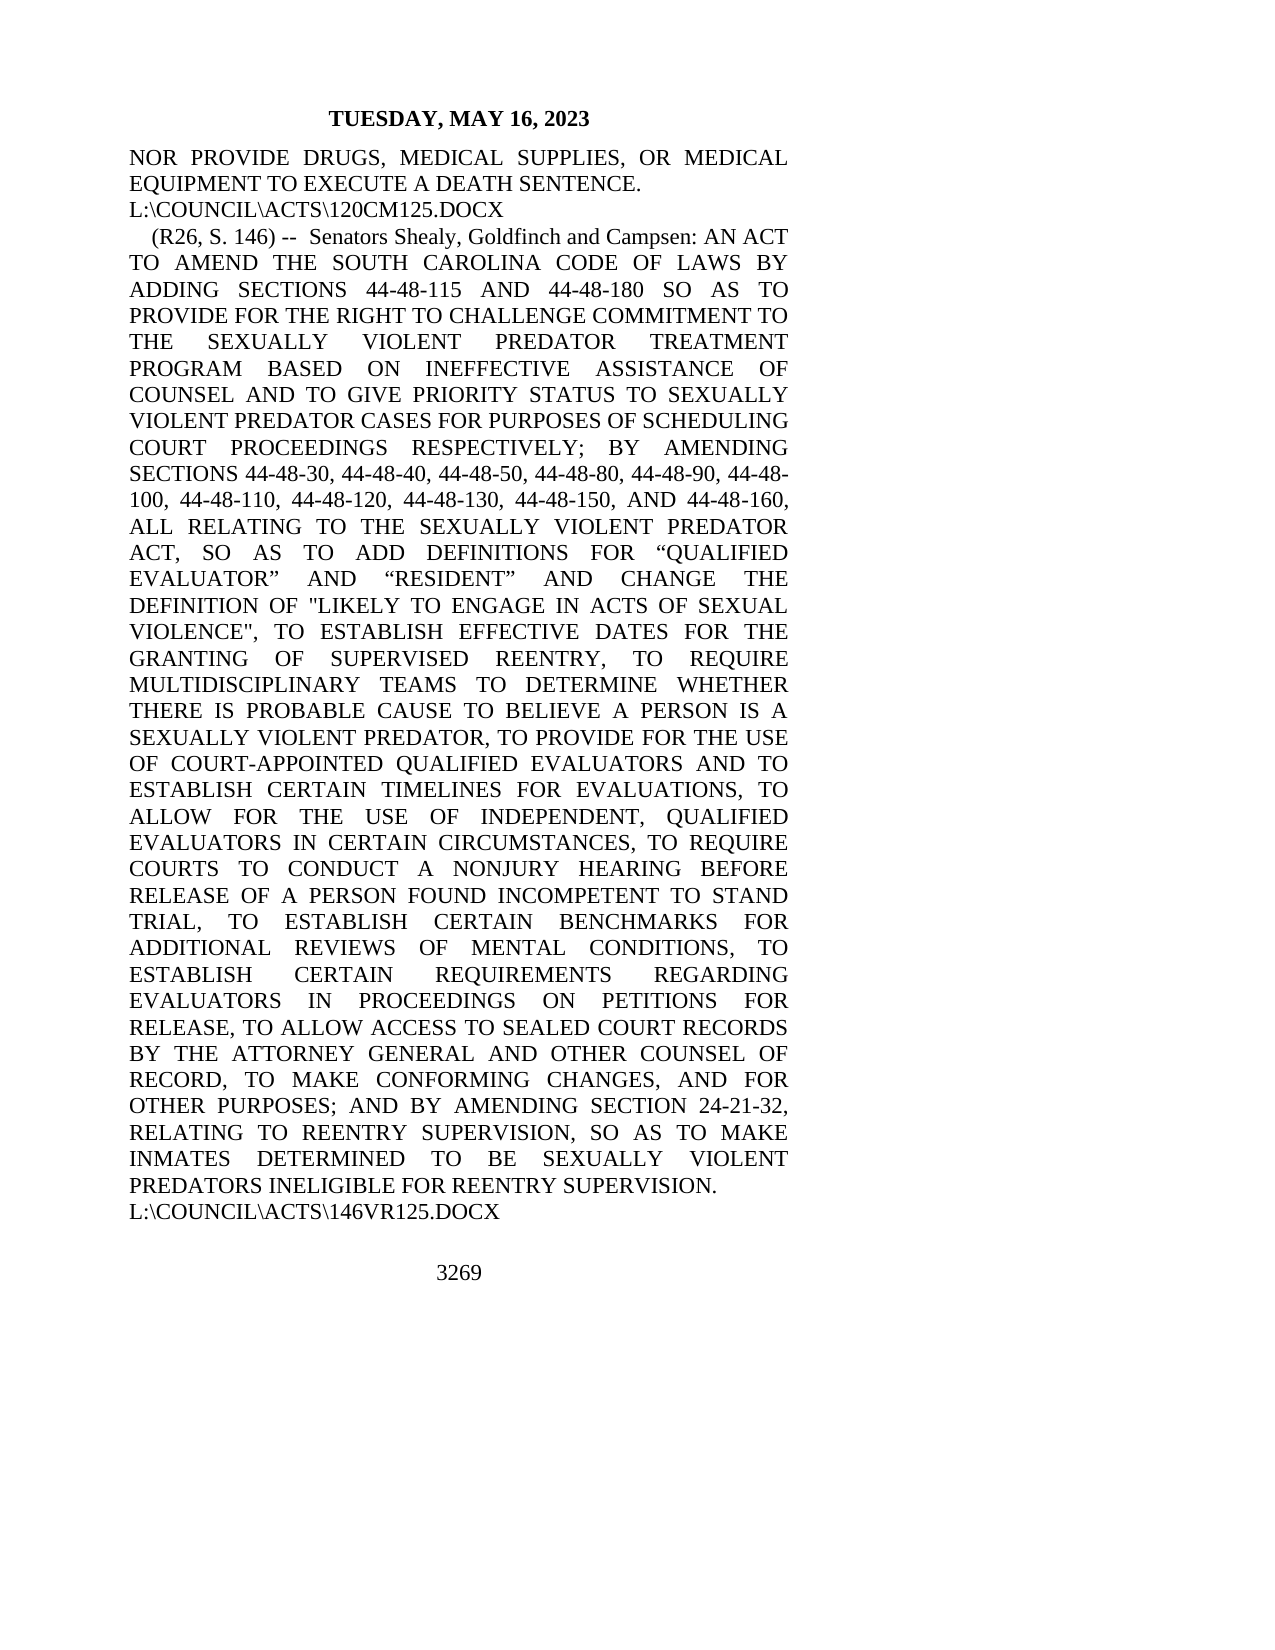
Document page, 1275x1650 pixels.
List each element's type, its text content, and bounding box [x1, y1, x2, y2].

text L:\COUNCIL\ACTS\146VR125.DOCX [129, 1198, 789, 1224]
text L:\COUNCIL\ACTS\120CM125.DOCX [129, 197, 789, 223]
text (R26, S. 146) -- Senators Shealy, Goldfinch and Campsen: AN ACT TO AMEND THE SOUTH CAROLINA CODE OF LAWS BY ADDING SECTIONS 44-48-115 AND 44-48-180 SO AS TO PROVIDE FOR THE RIGHT TO CHALLENGE COMMITMENT TO THE SEXUALLY VIOLENT PREDATOR TREATMENT PROGRAM BASED ON INEFFECTIVE ASSISTANCE OF COUNSEL AND TO GIVE PRIORITY STATUS TO SEXUALLY VIOLENT PREDATOR CASES FOR PURPOSES OF SCHEDULING COURT PROCEEDINGS RESPECTIVELY; BY AMENDING SECTIONS 44-48-30, 44-48-40, 44-48-50, 44-48-80, 44-48-90, 44-48-100, 44-48-110, 44-48-120, 44-48-130, 44-48-150, AND 44-48-160, ALL RELATING TO THE SEXUALLY VIOLENT PREDATOR ACT, SO AS TO ADD DEFINITIONS FOR “QUALIFIED EVALUATOR” AND “RESIDENT” AND CHANGE THE DEFINITION OF "LIKELY TO ENGAGE IN ACTS OF SEXUAL VIOLENCE", TO ESTABLISH EFFECTIVE DATES FOR THE GRANTING OF SUPERVISED REENTRY, TO REQUIRE MULTIDISCIPLINARY TEAMS TO DETERMINE WHETHER THERE IS PROBABLE CAUSE TO BELIEVE A PERSON IS A SEXUALLY VIOLENT PREDATOR, TO PROVIDE FOR THE USE OF COURT-APPOINTED QUALIFIED EVALUATORS AND TO ESTABLISH CERTAIN TIMELINES FOR EVALUATIONS, TO ALLOW FOR THE USE OF INDEPENDENT, QUALIFIED EVALUATORS IN CERTAIN CIRCUMSTANCES, TO REQUIRE COURTS TO CONDUCT A NONJURY HEARING BEFORE RELEASE OF A PERSON FOUND INCOMPETENT TO STAND TRIAL, TO ESTABLISH CERTAIN BENCHMARKS FOR ADDITIONAL REVIEWS OF MENTAL CONDITIONS, TO ESTABLISH CERTAIN REQUIREMENTS REGARDING EVALUATORS IN PROCEEDINGS ON PETITIONS FOR RELEASE, TO ALLOW ACCESS TO SEALED COURT RECORDS BY THE ATTORNEY GENERAL AND OTHER COUNSEL OF RECORD, TO MAKE CONFORMING CHANGES, AND FOR OTHER PURPOSES; AND BY AMENDING SECTION 24-21-32, RELATING TO REENTRY SUPERVISION, SO AS TO MAKE INMATES DETERMINED TO BE SEXUALLY VIOLENT PREDATORS INELIGIBLE FOR REENTRY SUPERVISION. [129, 223, 789, 1198]
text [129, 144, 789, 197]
